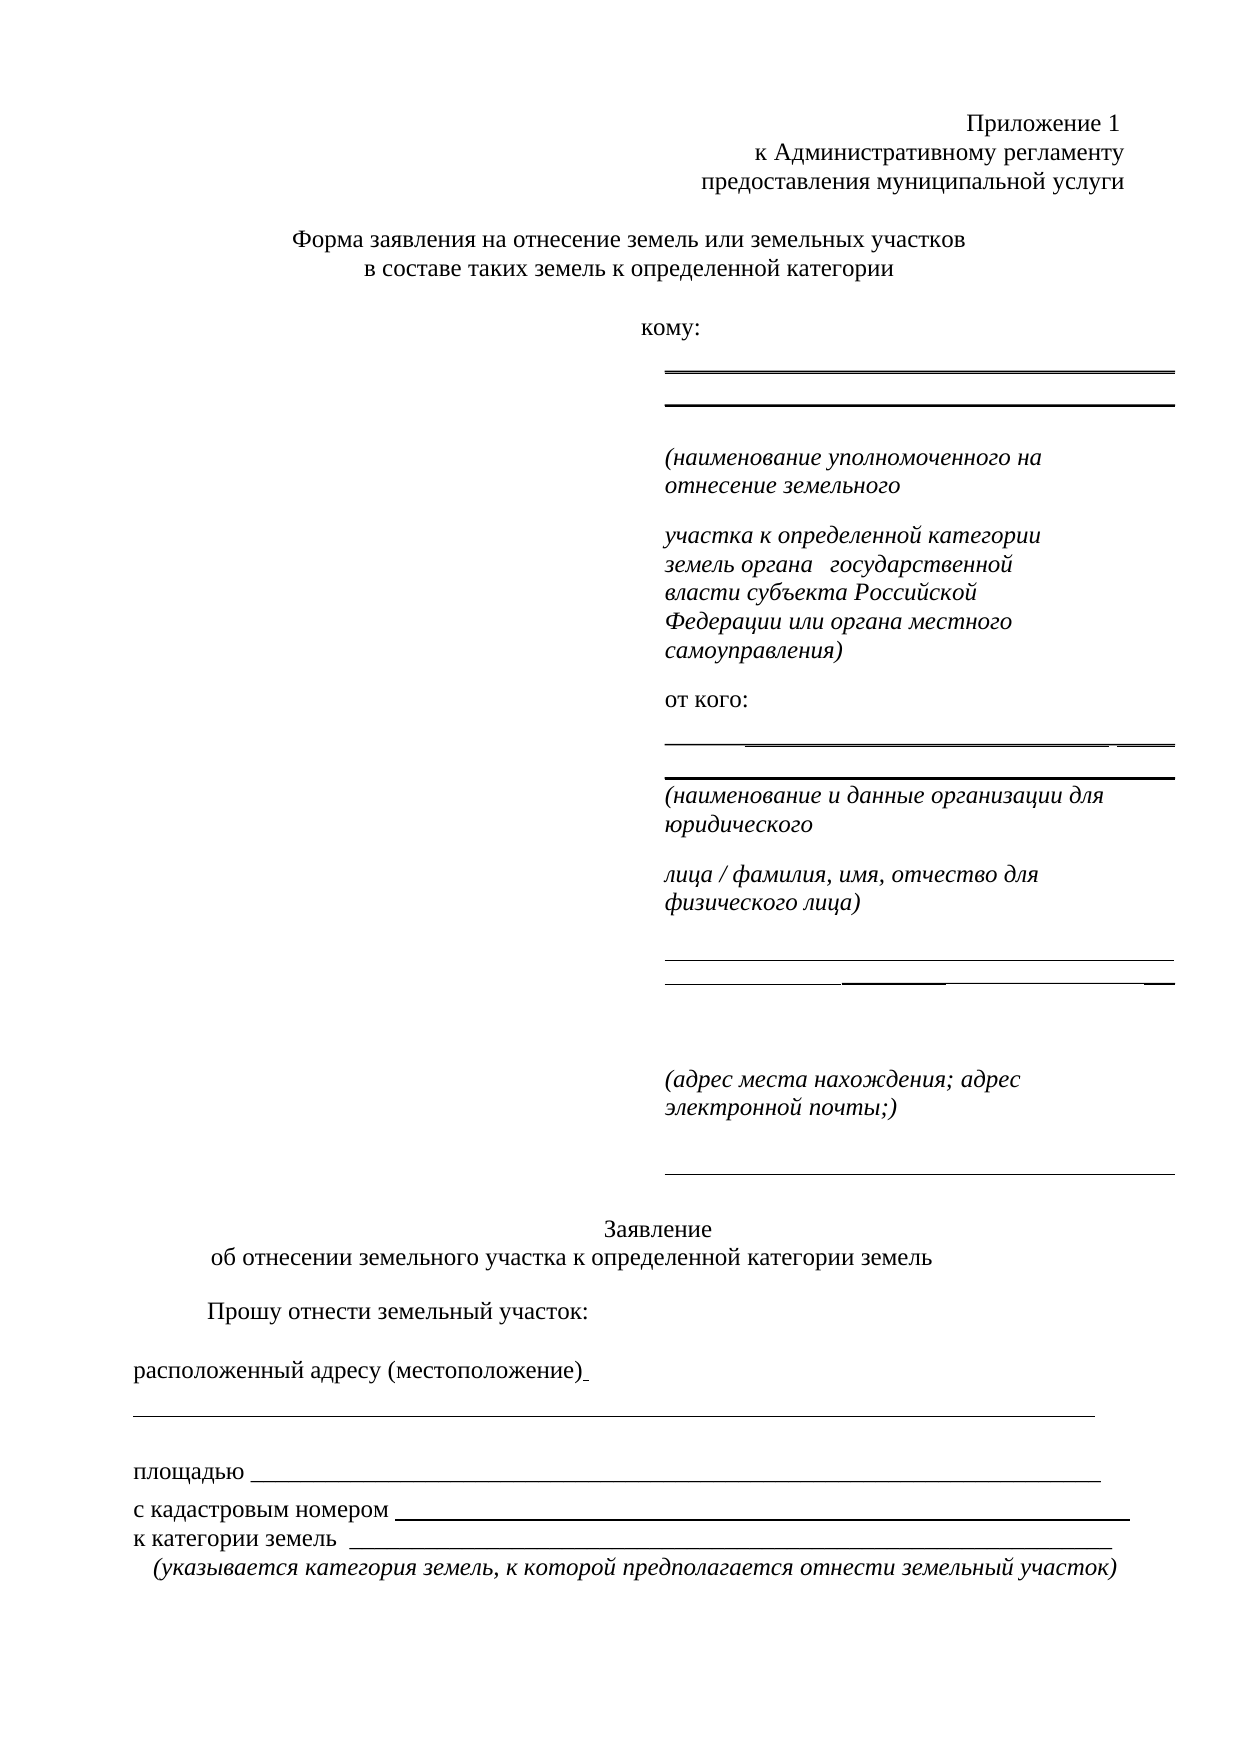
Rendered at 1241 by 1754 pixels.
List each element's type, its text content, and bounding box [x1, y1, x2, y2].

text расположенный адресу (местоположение) [133, 1355, 1137, 1384]
text кому: [215, 312, 1127, 340]
text Форма заявления на отнесение земель или земельных участков [171, 224, 1087, 253]
text к категории земель _____________________________________________________________ [133, 1523, 1137, 1552]
text (наименование и данные организации для юридического [664, 776, 1137, 838]
text Заявление [193, 1214, 1123, 1242]
text (адрес места нахождения; адрес электронной почты;) [664, 1064, 1137, 1121]
text (наименование уполномоченного на отнесение земельного [664, 442, 1137, 499]
text к Административному регламенту предоставления муниципальной услуги [652, 137, 1124, 194]
text Прошу отнести земельный участок: [207, 1296, 1137, 1325]
text площадью ____________________________________________________________________ [133, 1456, 1137, 1485]
text (указывается категория земель, к которой предполагается отнести земельный участок) [133, 1552, 1137, 1580]
text об отнесении земельного участка к определенной категории земель [211, 1242, 1137, 1271]
text Приложение 1 [721, 108, 1124, 137]
text с кадастровым номером [133, 1494, 1137, 1523]
text лица / фамилия, имя, отчество для физического лица) [664, 859, 1137, 916]
text от кого: [664, 684, 1137, 713]
text в составе таких земель к определенной категории [171, 253, 1087, 282]
text участка к определенной категории земель органа государственной власти субъекта Российской Федерации или органа местного самоуправления) [664, 520, 1052, 664]
